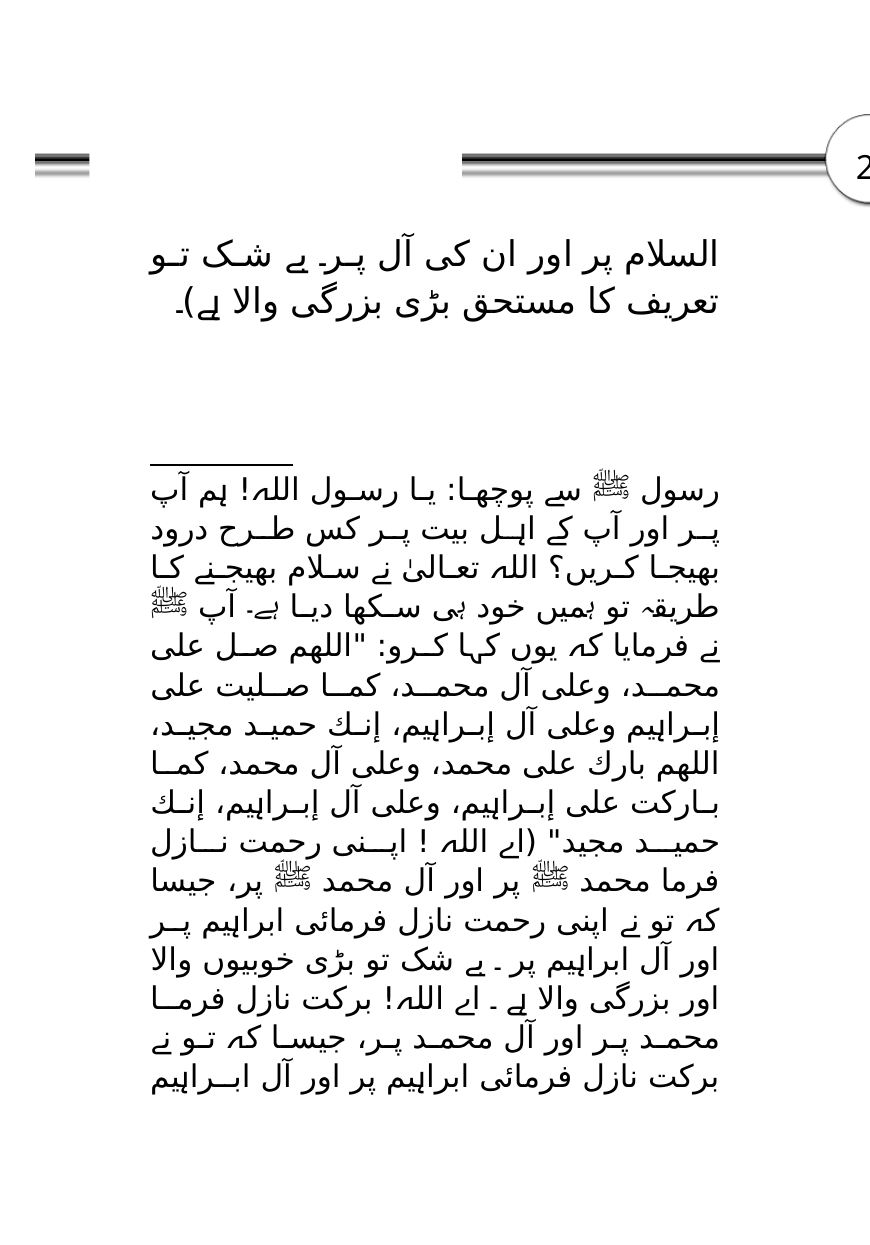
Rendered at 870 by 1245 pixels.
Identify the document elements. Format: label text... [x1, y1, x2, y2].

picture [35, 112, 870, 208]
picture [861, 167, 870, 176]
